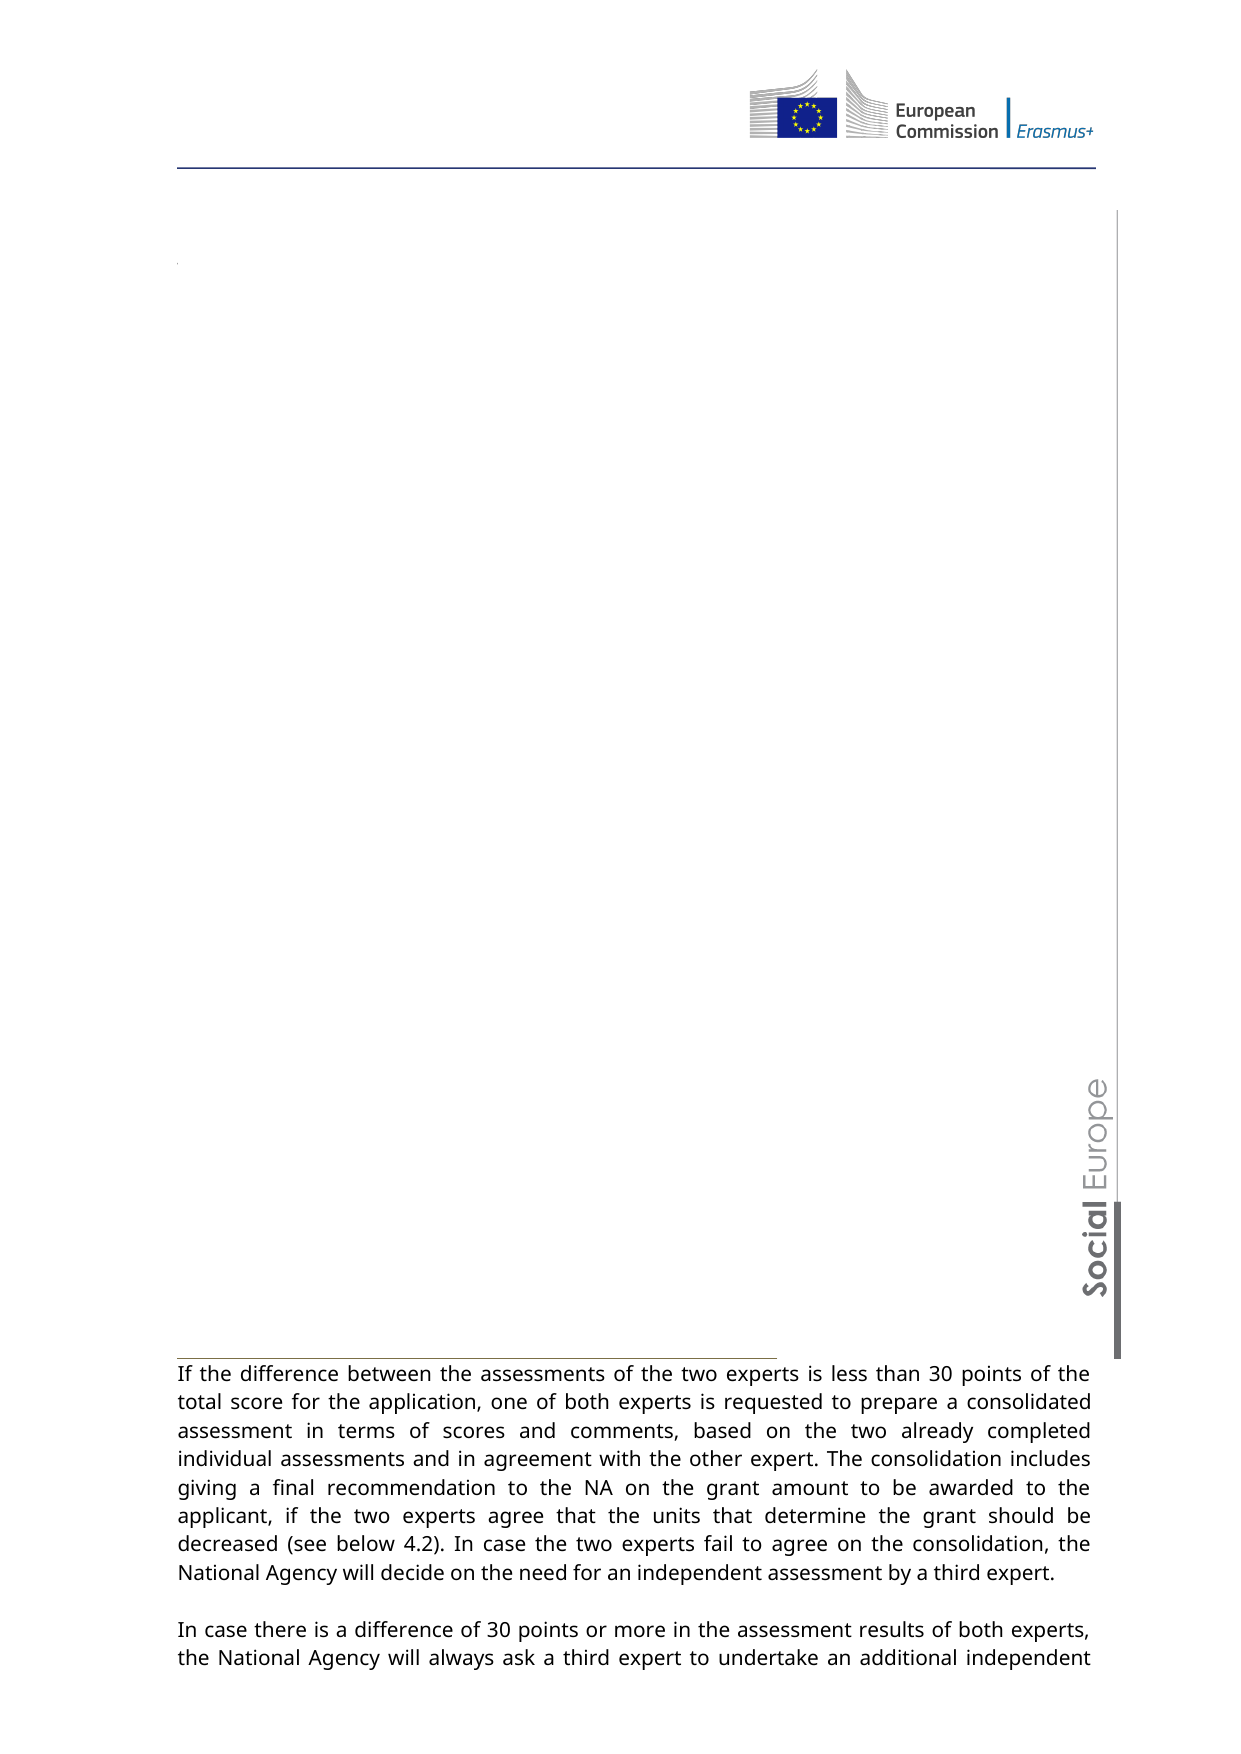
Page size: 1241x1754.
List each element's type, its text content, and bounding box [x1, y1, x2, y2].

picture [749, 69, 1093, 142]
text In case there is a difference of 30 points or more in the assessment results of both experts, the National Agency will always ask a third expert to undertake an additional independent assessment of the application. The final score will then be determined by the two assessments that are closest in terms of their overall score and the most extreme assessment in terms of overall score is not taken into account for the consolidated assessment. Consolidation of the individual assessments follows the same rules as explained above. [177, 1615, 1092, 1672]
picture [177, 210, 1121, 1359]
text If the difference between the assessments of the two experts is less than 30 points of the total score for the application, one of both experts is requested to prepare a consolidated assessment in terms of scores and comments, based on the two already completed individual assessments and in agreement with the other expert. The consolidation includes giving a final recommendation to the NA on the grant amount to be awarded to the applicant, if the two experts agree that the units that determine the grant should be decreased (see below 4.2). In case the two experts fail to agree on the consolidation, the National Agency will decide on the need for an independent assessment by a third expert. [177, 1359, 1092, 1586]
